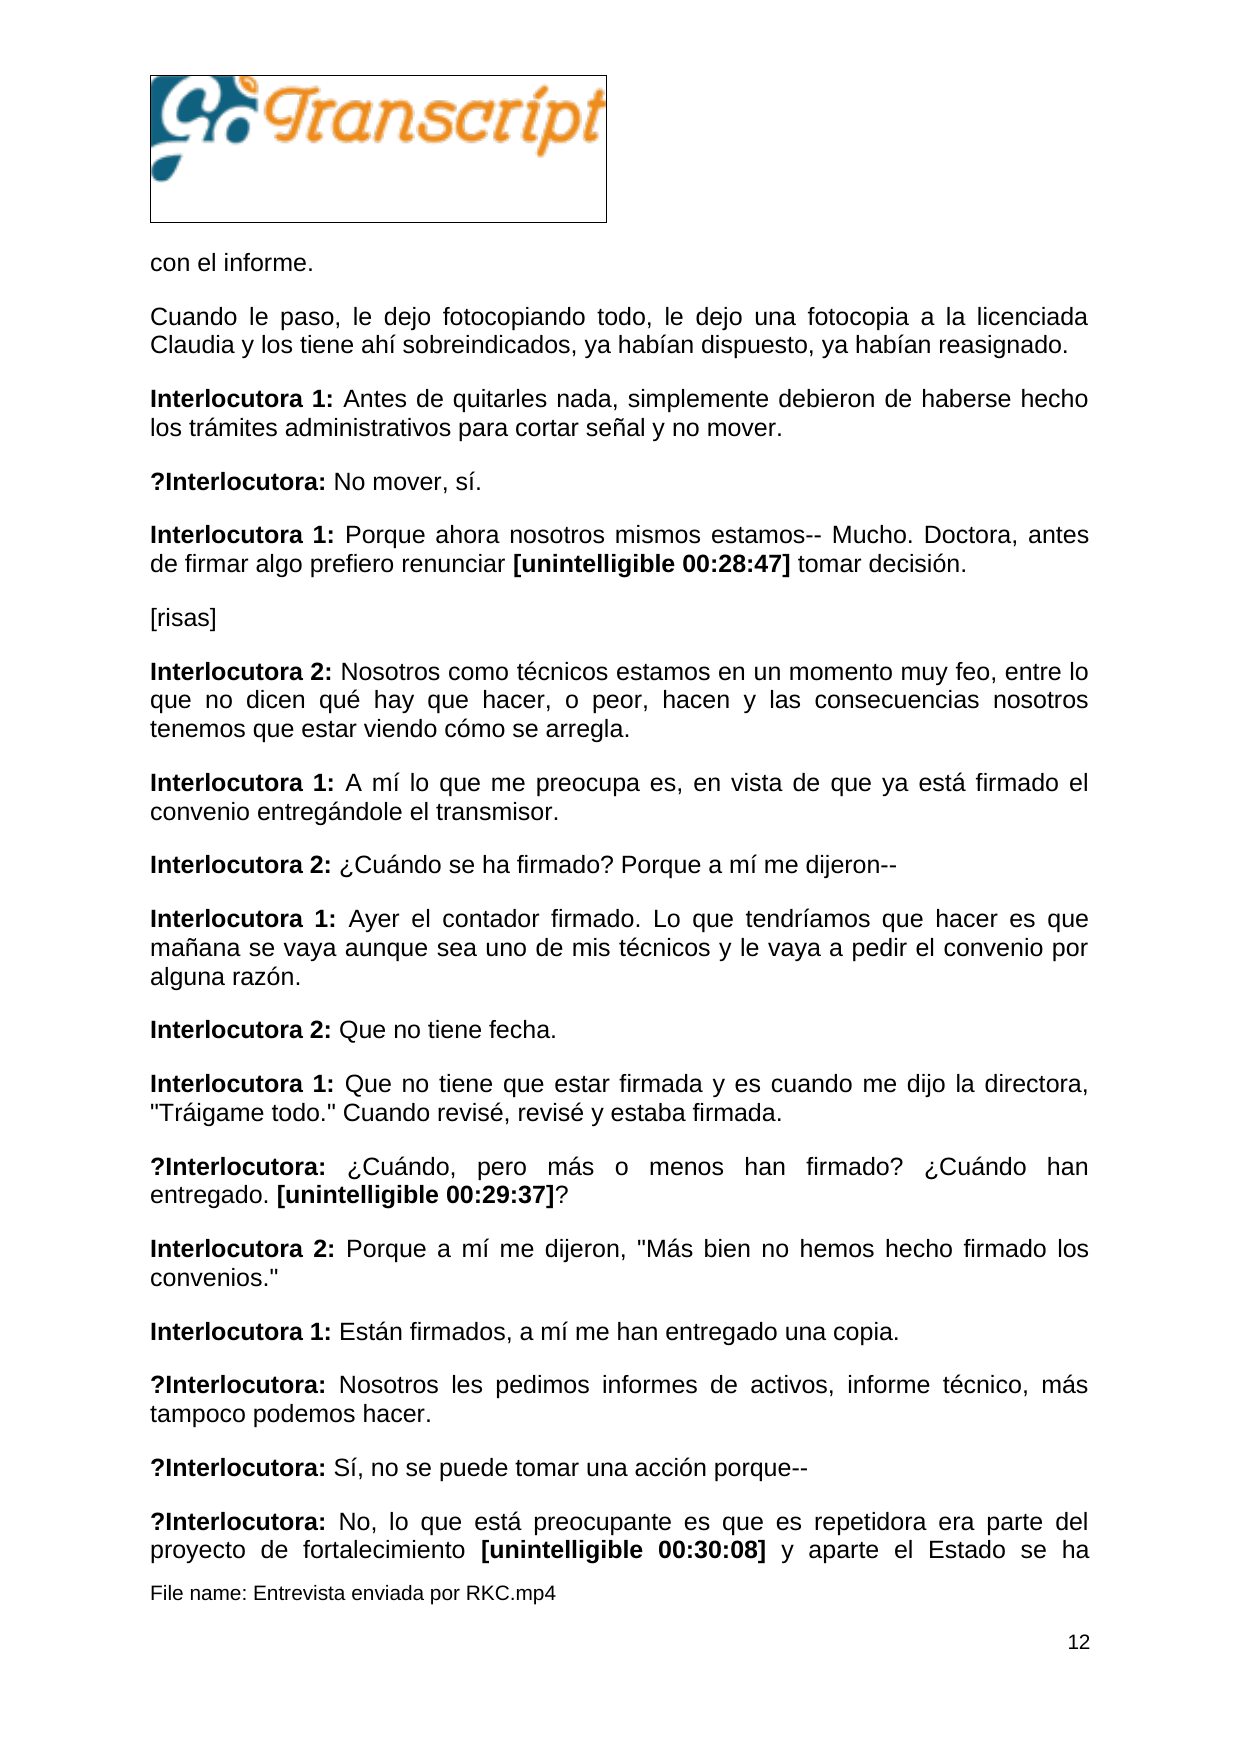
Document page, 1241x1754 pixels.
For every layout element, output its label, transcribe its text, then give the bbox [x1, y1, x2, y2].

text Interlocutora 1: Están firmados, a mí me han entregado una copia. [150, 1317, 1090, 1346]
text Interlocutora 2: Nosotros como técnicos estamos en un momento muy feo, entre lo que no dicen qué hay que hacer, o peor, hacen y las consecuencias nosotros tenemos que estar viendo cómo se arregla. [150, 657, 1090, 743]
text Interlocutora 1: Que no tiene que estar firmada y es cuando me dijo la directora, "Tráigame todo." Cuando revisé, revisé y estaba firmada. [150, 1069, 1090, 1127]
text ?Interlocutora: ¿Cuándo, pero más o menos han firmado? ¿Cuándo han entregado. [unintelligible 00:29:37]? [150, 1152, 1090, 1209]
picture [151, 76, 606, 222]
text Interlocutora 1: Antes de quitarles nada, simplemente debieron de haberse hecho los trámites administrativos para cortar señal y no mover. [150, 384, 1090, 442]
text Cuando le paso, le dejo fotocopiando todo, le dejo una fotocopia a la licenciada Claudia y los tiene ahí sobreindicados, ya habían dispuesto, ya habían reasignado. [150, 302, 1090, 359]
text Interlocutora 1: Porque ahora nosotros mismos estamos-- Mucho. Doctora, antes de firmar algo prefiero renunciar [unintelligible 00:28:47] tomar decisión. [150, 521, 1090, 578]
text Interlocutora 2: Que no tiene fecha. [150, 1016, 1090, 1044]
text Interlocutora 1: Ayer el contador firmado. Lo que tendríamos que hacer es que mañana se vaya aunque sea uno de mis técnicos y le vaya a pedir el convenio por alguna razón. [150, 904, 1090, 991]
text ?Interlocutora: Sí, no se puede tomar una acción porque-- [150, 1453, 1090, 1482]
text ?Interlocutora: No mover, sí. [150, 467, 1090, 496]
text ?Interlocutora: Nosotros les pedimos informes de activos, informe técnico, más tampoco podemos hacer. [150, 1371, 1090, 1428]
text Interlocutora 2: ¿Cuándo se ha firmado? Porque a mí me dijeron-- [150, 851, 1090, 879]
text Interlocutora 1: A mí lo que me preocupa es, en vista de que ya está firmado el convenio entregándole el transmisor. [150, 768, 1090, 826]
text Interlocutora 2: Porque a mí me dijeron, "Más bien no hemos hecho firmado los convenios." [150, 1234, 1090, 1292]
text [risas] [150, 603, 1090, 632]
